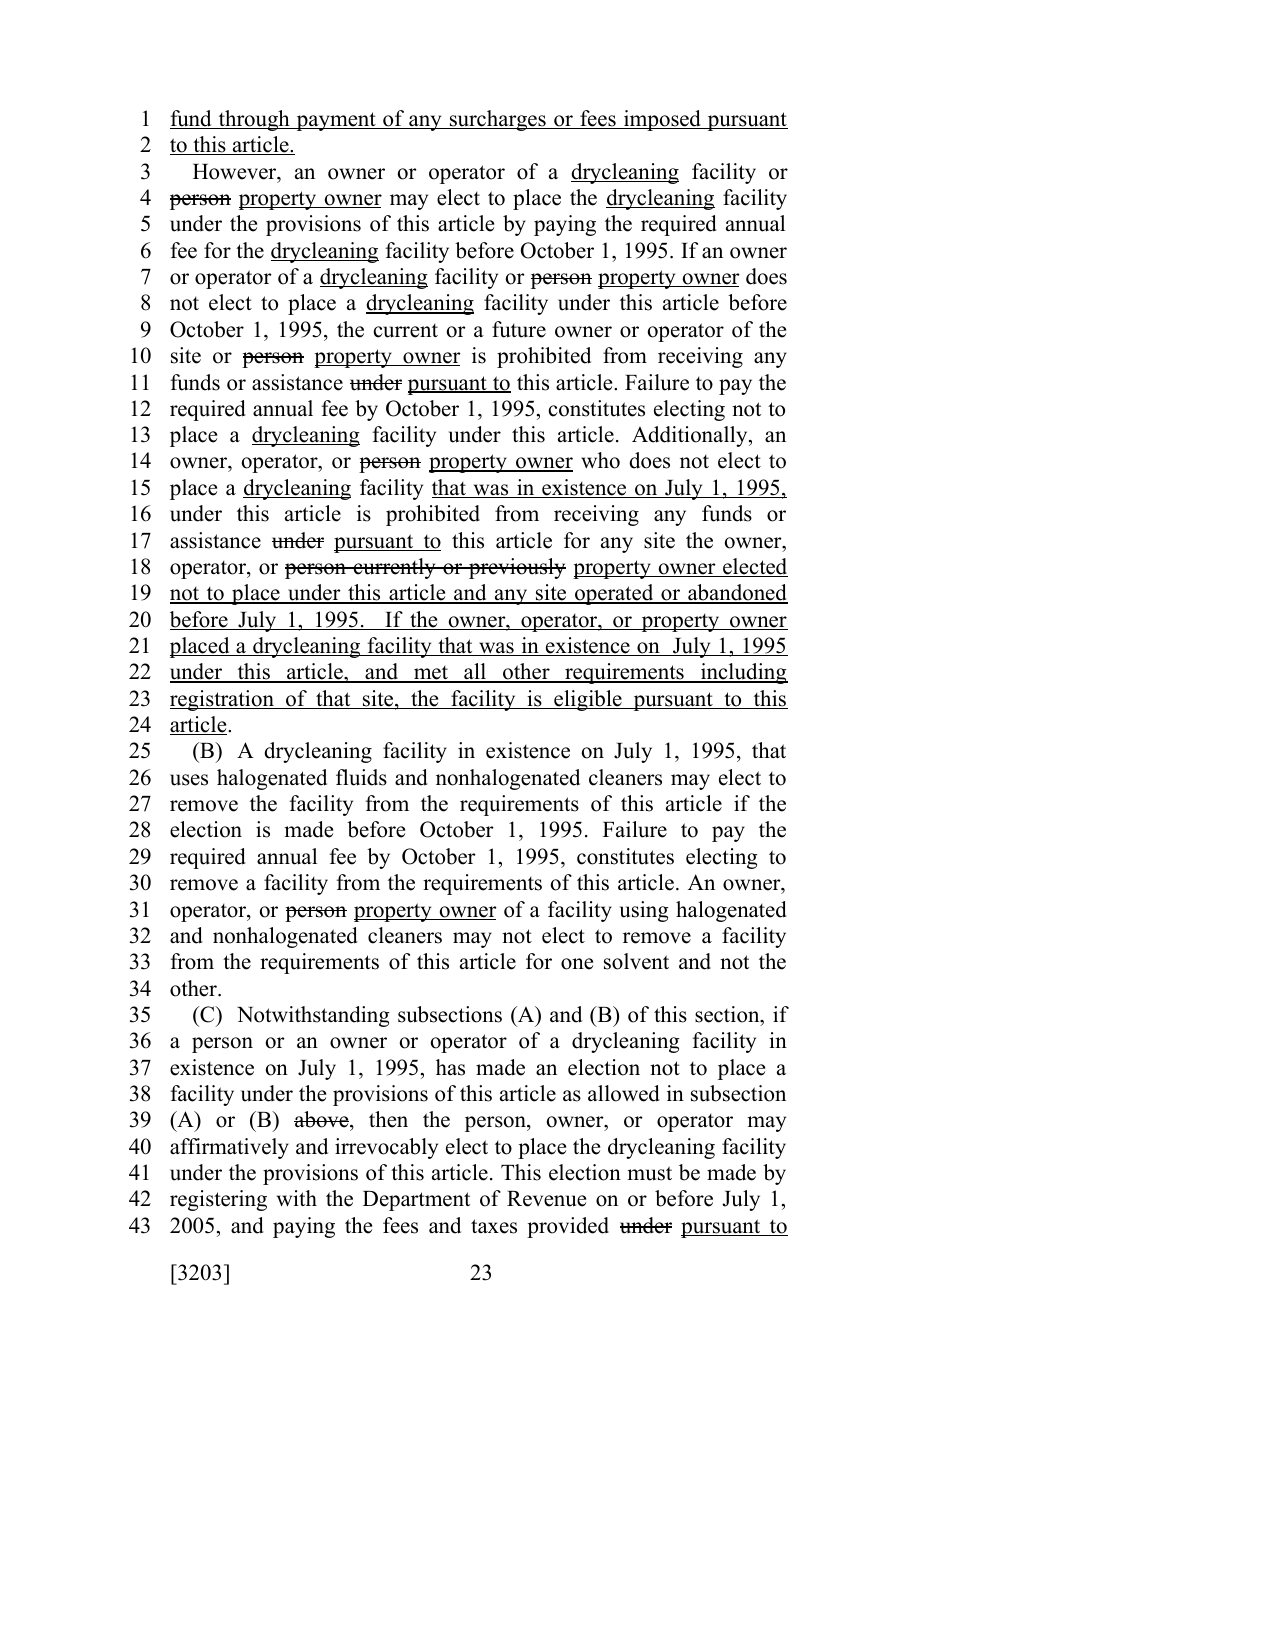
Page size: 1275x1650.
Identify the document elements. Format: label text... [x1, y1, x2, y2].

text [169, 1001, 787, 1238]
text However, an owner or operator of a drycleaning facility or person property owner may elect to place the drycleaning facility under the provisions of this article by paying the required annual fee for the drycleaning facility before October 1, 1995. If an owner or operator of a drycleaning facility or person property owner does not elect to place a drycleaning facility under this article before October 1, 1995, the current or a future owner or operator of the site or person property owner is prohibited from receiving any funds or assistance under pursuant to this article. Failure to pay the required annual fee by October 1, 1995, constitutes electing not to place a drycleaning facility under this article. Additionally, an owner, operator, or person property owner who does not elect to place a drycleaning facility that was in existence on July 1, 1995, under this article is prohibited from receiving any funds or assistance under pursuant to this article for any site the owner, operator, or person currently or previously property owner elected not to place under this article and any site operated or abandoned before July 1, 1995. If the owner, operator, or property owner placed a drycleaning facility that was in existence on July 1, 1995 under this article, and met all other requirements including registration of that site, the facility is eligible pursuant to this article. [169, 158, 787, 602]
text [169, 105, 787, 128]
text (B) A drycleaning facility in existence on July 1, 1995, that uses halogenated fluids and nonhalogenated cleaners may elect to remove the facility from the requirements of this article if the election is made before October 1, 1995. Failure to pay the required annual fee by October 1, 1995, constitutes electing to remove a facility from the requirements of this article. An owner, operator, or person property owner of a facility using halogenated and nonhalogenated cleaners may not elect to remove a facility from the requirements of this article for one solvent and not the other. [169, 737, 787, 1001]
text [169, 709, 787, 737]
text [169, 129, 787, 158]
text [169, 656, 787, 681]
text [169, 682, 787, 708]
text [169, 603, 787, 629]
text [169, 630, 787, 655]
